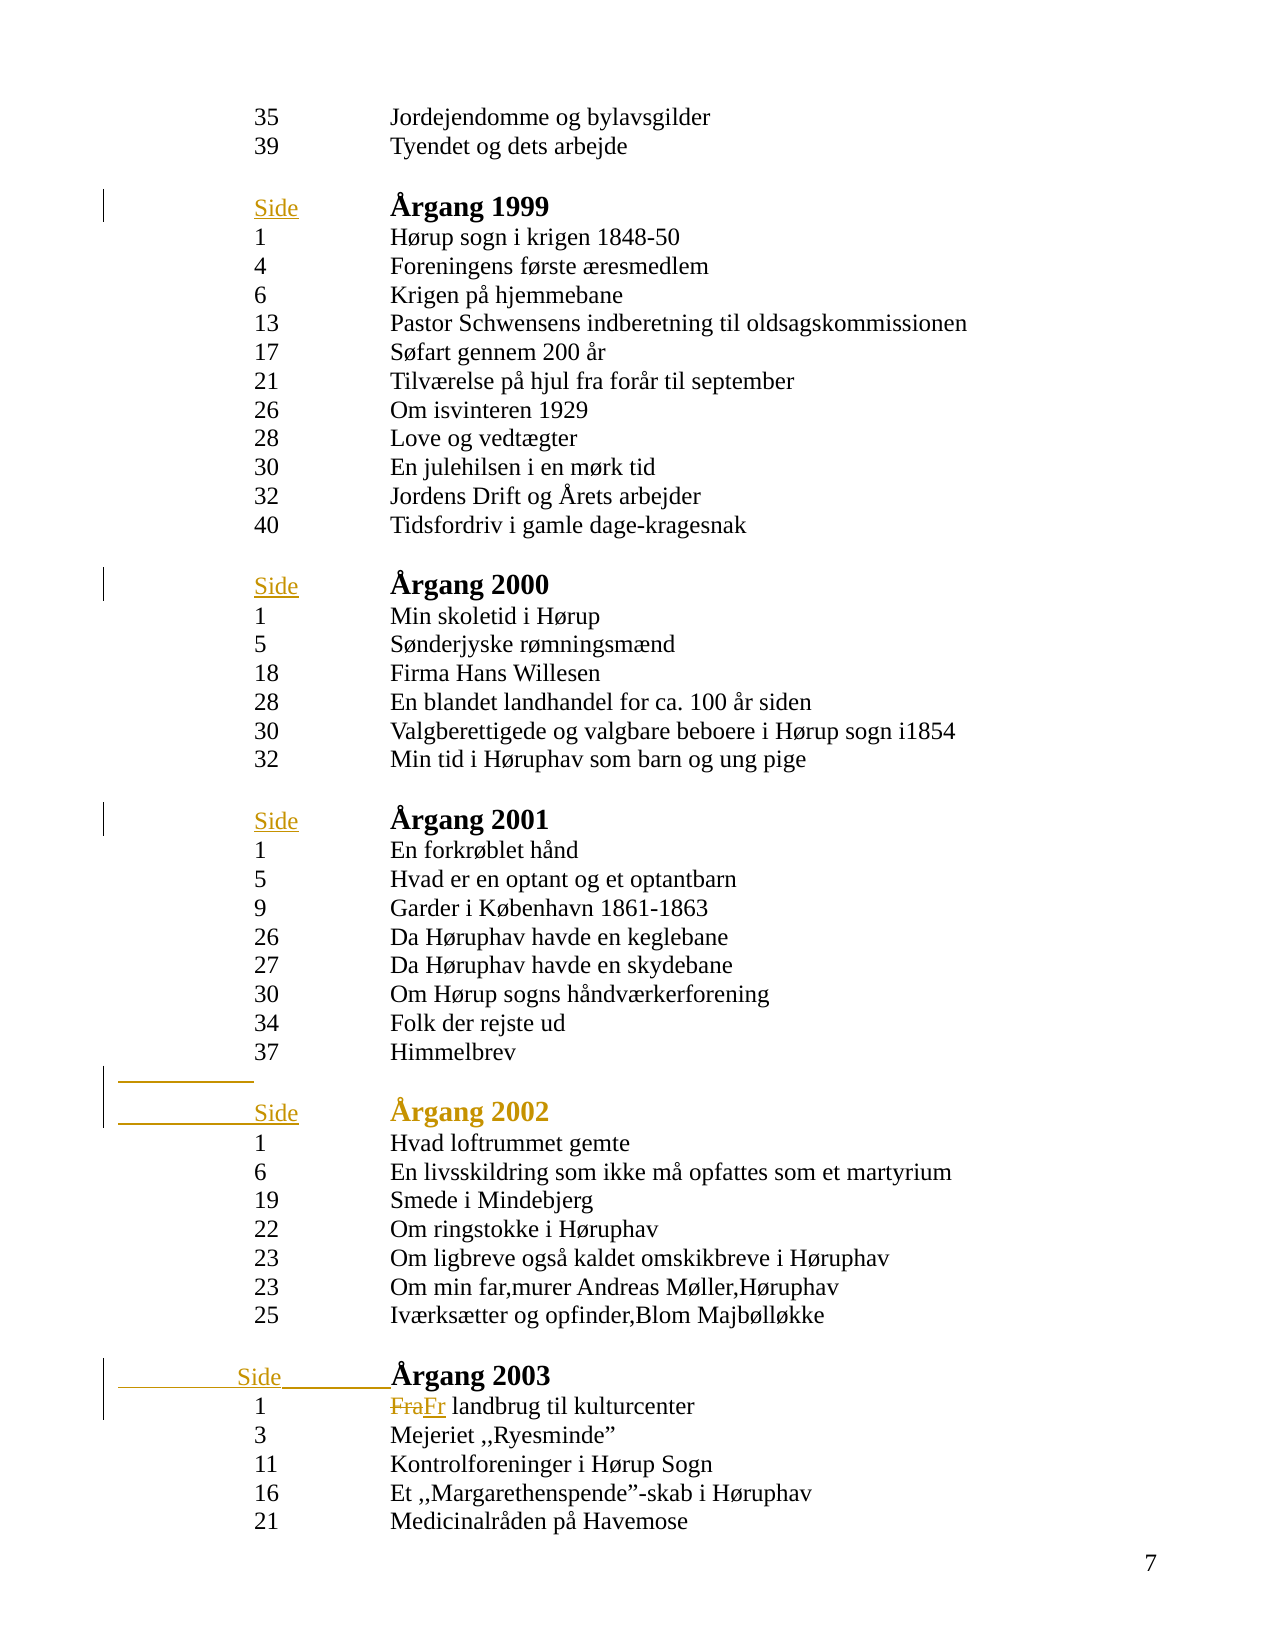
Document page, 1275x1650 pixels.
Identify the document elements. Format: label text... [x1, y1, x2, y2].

text 26 Om isvinteren 1929 [118, 395, 1157, 423]
text 9 Garder i København 1861-1863 [118, 893, 1157, 922]
text 19 Smede i Mindebjerg [118, 1185, 1157, 1214]
text 27 Da Høruphav havde en skydebane [118, 951, 1157, 979]
text 28 En blandet landhandel for ca. 100 år siden [118, 687, 1157, 716]
text 22 Om ringstokke i Høruphav [118, 1214, 1157, 1243]
text 25 Iværksætter og opfinder,Blom Majbølløkke [118, 1300, 1157, 1329]
text 32 Jordens Drift og Årets arbejder [118, 481, 1157, 510]
text 1 Hvad loftrummet gemte [118, 1128, 1157, 1157]
text Årgang 2000 [118, 567, 1157, 601]
text 6 Krigen på hjemmebane [118, 280, 1157, 308]
text 18 Firma Hans Willesen [118, 658, 1157, 687]
text 21 Tilværelse på hjul fra forår til september [118, 366, 1157, 395]
text 28 Love og vedtægter [118, 423, 1157, 452]
text Årgang 2001 [118, 802, 1157, 836]
text Årgang 2003 [118, 1358, 1157, 1391]
text 1 landbrug til kulturcenter [118, 1391, 1157, 1420]
text 11 Kontrolforeninger i Hørup Sogn [118, 1449, 1157, 1478]
text 1 Hørup sogn i krigen 1848-50 [118, 222, 1157, 251]
text 6 En livsskildring som ikke må opfattes som et martyrium [118, 1157, 1157, 1185]
text 39 Tyendet og dets arbejde [118, 131, 1157, 160]
text 17 Søfart gennem 200 år [118, 337, 1157, 366]
text 5 Hvad er en optant og et optantbarn [118, 864, 1157, 893]
text 32 Min tid i Høruphav som barn og ung pige [118, 744, 1157, 773]
text 5 Sønderjyske rømningsmænd [118, 629, 1157, 658]
text 23 Om min far,murer Andreas Møller,Høruphav [118, 1272, 1157, 1300]
text 3 Mejeriet ,,Ryesminde” [118, 1420, 1157, 1449]
text 21 Medicinalråden på Havemose [118, 1506, 1157, 1535]
text 34 Folk der rejste ud [118, 1008, 1157, 1037]
text 30 En julehilsen i en mørk tid [118, 452, 1157, 481]
text 30 Om Hørup sogns håndværkerforening [118, 979, 1157, 1008]
text Årgang 2002 [118, 1094, 1157, 1128]
text 37 Himmelbrev [118, 1037, 1157, 1066]
text 26 Da Høruphav havde en keglebane [118, 922, 1157, 951]
text 13 Pastor Schwensens indberetning til oldsagskommissionen [118, 308, 1157, 337]
text 4 Foreningens første æresmedlem [118, 251, 1157, 280]
text 40 Tidsfordriv i gamle dage-kragesnak [118, 510, 1157, 538]
text 35 Jordejendomme og bylavsgilder [118, 102, 1157, 131]
text 30 Valgberettigede og valgbare beboere i Hørup sogn i1854 [118, 716, 1157, 744]
text 1 Min skoletid i Hørup [118, 601, 1157, 629]
text Årgang 1999 [118, 189, 1157, 222]
text 16 Et ,,Margarethenspende”-skab i Høruphav [118, 1478, 1157, 1506]
text 23 Om ligbreve også kaldet omskikbreve i Høruphav [118, 1243, 1157, 1272]
text 1 En forkrøblet hånd [118, 836, 1157, 864]
